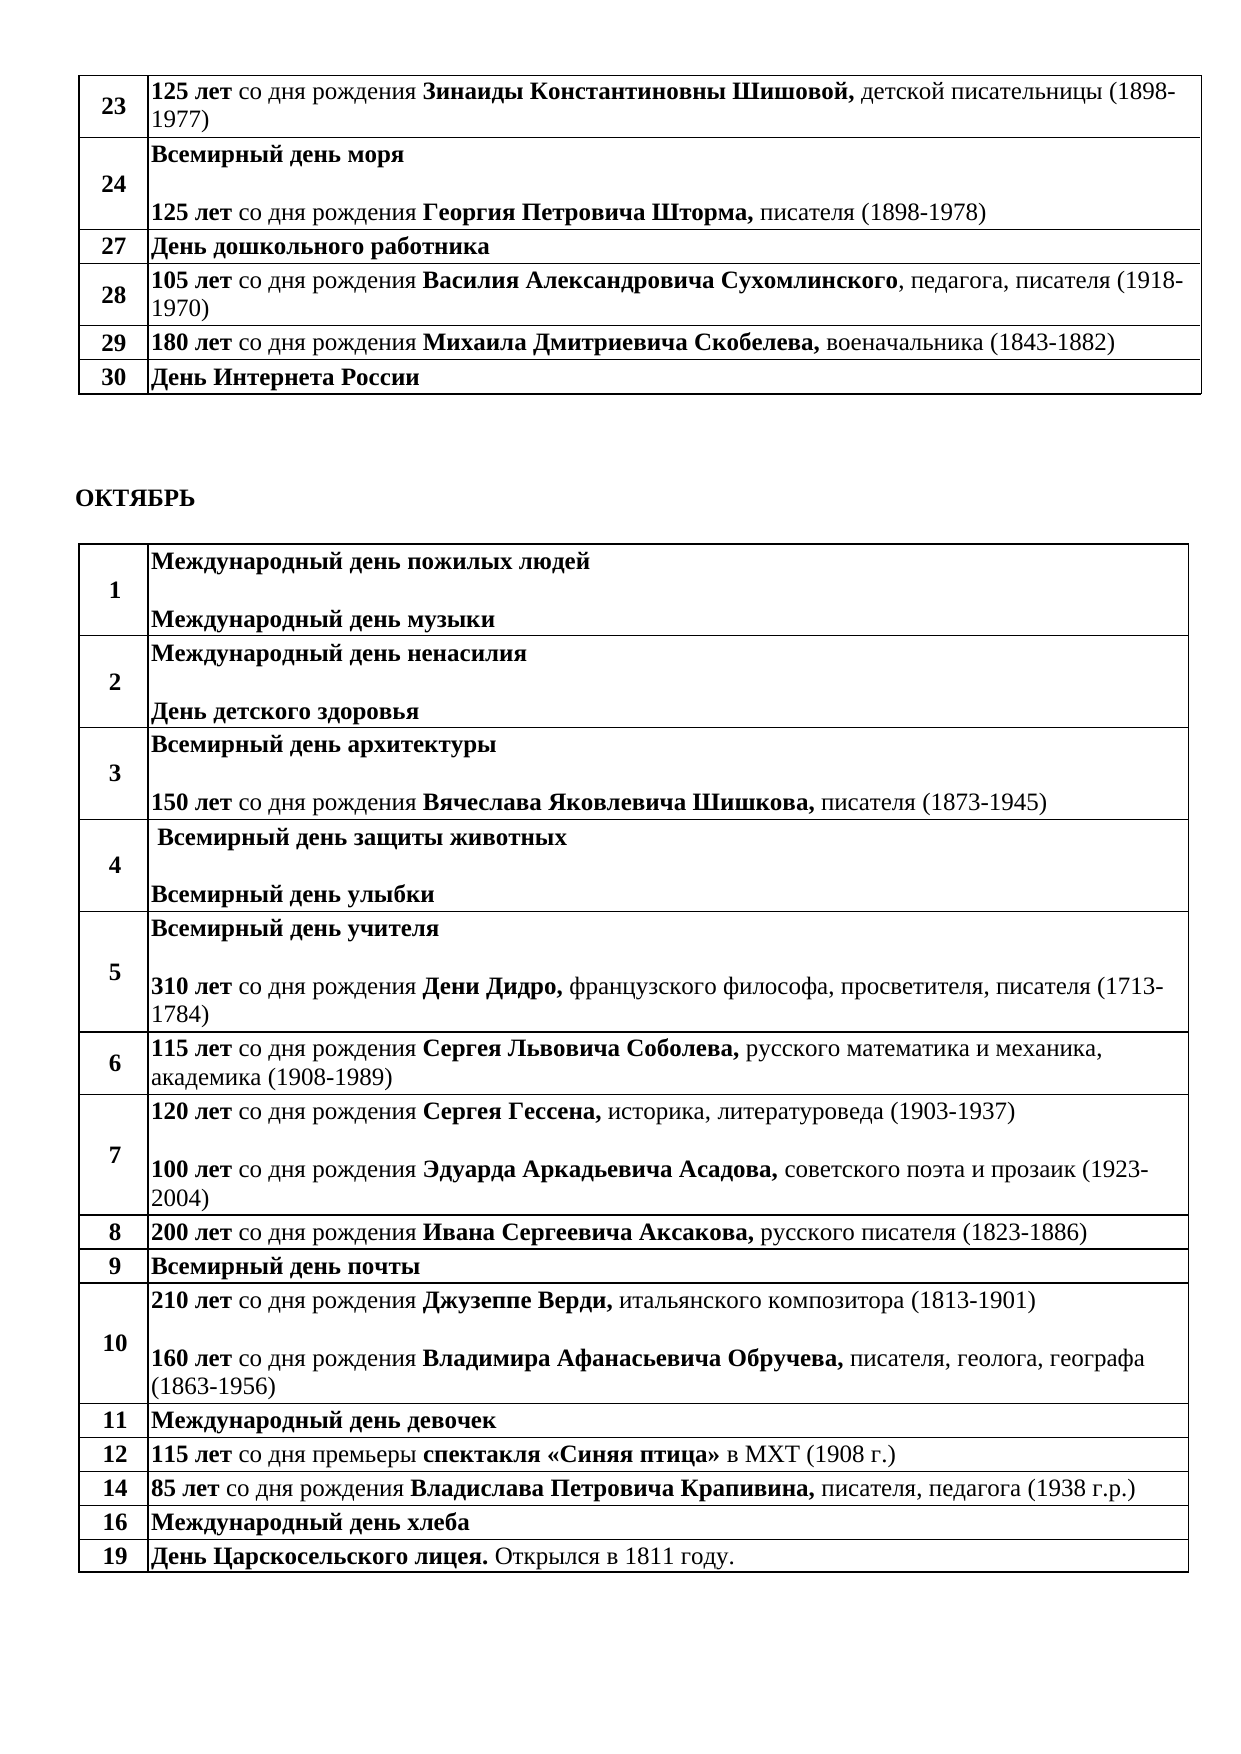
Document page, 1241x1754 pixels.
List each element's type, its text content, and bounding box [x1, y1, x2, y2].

table_header 125 лет со дня рождения Зинаиды Константиновны Шишовой, детской писательницы (1898- 1977) [149, 76, 1201, 137]
table_cell 180 лет со дня рождения Михаила Дмитриевича Скобелева, военачальника (1843-1882) [149, 325, 1201, 359]
table_cell 30 [80, 360, 147, 393]
table_header 1 [80, 545, 147, 635]
table_cell Всемирный день учителя 310 лет со дня рождения Дени Дидро, французского философа, просветителя, писателя (1713- 1784) [149, 912, 1188, 1031]
table_cell Международный день девочек [149, 1404, 1188, 1437]
table_cell 11 [80, 1404, 147, 1437]
table_cell Всемирный день почты [149, 1250, 1188, 1282]
table_cell 210 лет со дня рождения Джузеппе Верди, итальянского композитора (1813-1901) 160 лет со дня рождения Владимира Афанасьевича Обручева, писателя, геолога, географа (1863-1956) [149, 1284, 1188, 1403]
table_cell 9 [80, 1250, 147, 1282]
table_cell 29 [80, 326, 147, 359]
table_cell 105 лет со дня рождения Василия Александровича Сухомлинского, педагога, писателя (1918- 1970) [149, 263, 1201, 325]
table_cell День Интернета России [149, 359, 1201, 393]
text ОКТЯБРЬ [75, 483, 1211, 511]
table_cell 200 лет со дня рождения Ивана Сергеевича Аксакова, русского писателя (1823-1886) [149, 1216, 1188, 1248]
table_cell 5 [80, 912, 147, 1031]
table_cell 8 [80, 1216, 147, 1248]
table_cell 6 [80, 1033, 147, 1094]
table_cell 4 [80, 820, 147, 911]
table_cell 14 [80, 1472, 147, 1504]
table_cell 115 лет со дня рождения Сергея Львовича Соболева, русского математика и механика, академика (1908-1989) [149, 1033, 1188, 1094]
table_cell 7 [80, 1095, 147, 1214]
table_cell Всемирный день архитектуры 150 лет со дня рождения Вячеслава Яковлевича Шишкова, писателя (1873-1945) [149, 728, 1188, 819]
table_cell 10 [80, 1284, 147, 1403]
table_cell 24 [80, 138, 147, 228]
table_cell 28 [80, 264, 147, 325]
table_cell Всемирный день моря 125 лет со дня рождения Георгия Петровича Шторма, писателя (1898-1978) [149, 137, 1201, 228]
table_cell День Царскосельского лицея. Открылся в 1811 году. [149, 1540, 1188, 1571]
table_cell 3 [80, 728, 147, 819]
table_header Международный день пожилых людей Международный день музыки [149, 545, 1188, 635]
table_cell День дошкольного работника [149, 229, 1201, 262]
table_cell 120 лет со дня рождения Сергея Гессена, историка, литературоведа (1903-1937) 100 лет со дня рождения Эдуарда Аркадьевича Асадова, советского поэта и прозаик (1923- 2004) [149, 1095, 1188, 1214]
table_cell 2 [80, 636, 147, 727]
table_cell Международный день хлеба [149, 1506, 1188, 1538]
table_cell 16 [80, 1506, 147, 1538]
table_cell Международный день ненасилия День детского здоровья [149, 636, 1188, 727]
table_header 23 [80, 76, 147, 137]
table_cell Всемирный день защиты животных Всемирный день улыбки [149, 820, 1188, 911]
table_cell 27 [80, 230, 147, 262]
table_cell 12 [80, 1438, 147, 1471]
table_cell 85 лет со дня рождения Владислава Петровича Крапивина, писателя, педагога (1938 г.р.) [149, 1472, 1188, 1504]
table_cell 115 лет со дня премьеры спектакля «Синяя птица» в МХТ (1908 г.) [149, 1438, 1188, 1471]
table_cell 19 [80, 1540, 147, 1571]
